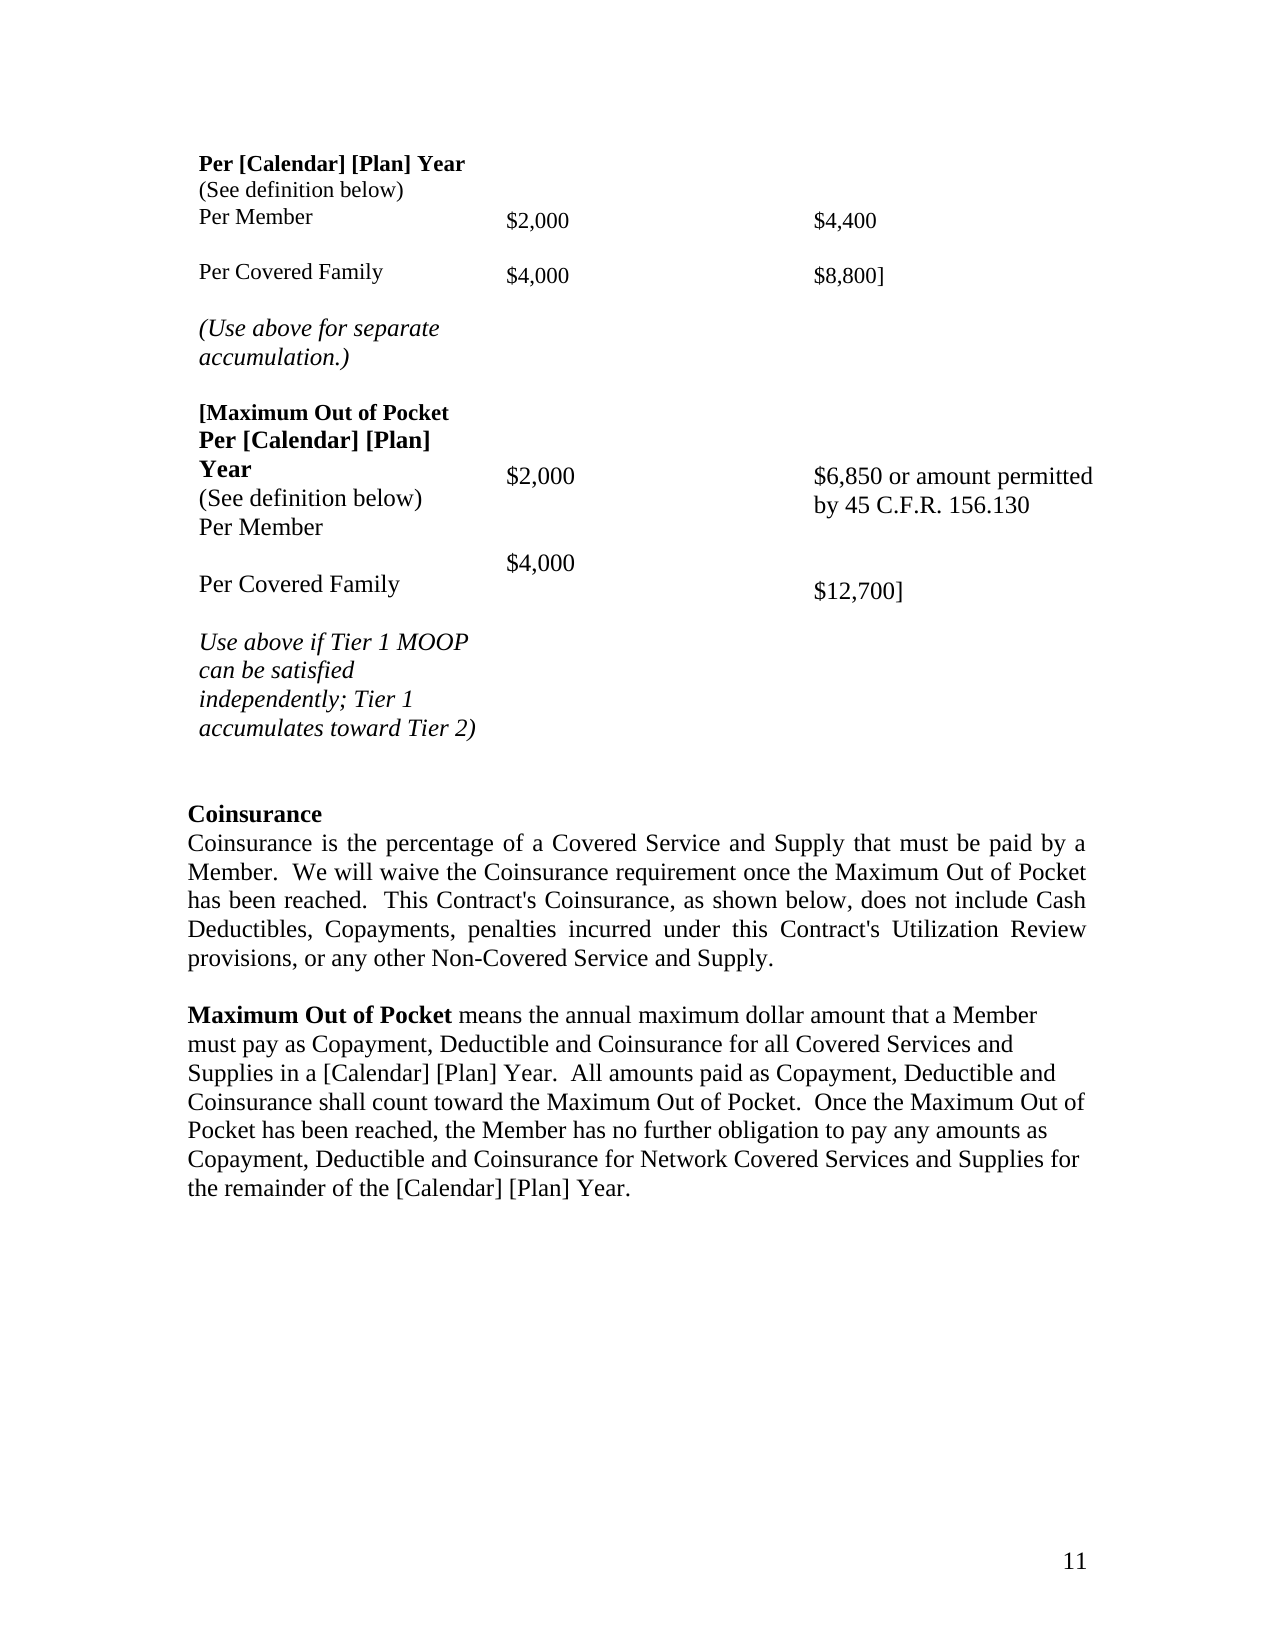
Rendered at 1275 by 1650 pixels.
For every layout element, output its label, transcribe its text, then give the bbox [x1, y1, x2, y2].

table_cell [495, 150, 802, 771]
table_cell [188, 150, 495, 771]
text Coinsurance is the percentage of a Covered Service and Supply that must be paid by a Member. We will waive the Coinsurance requirement once the Maximum Out of Pocket has been reached. This Contract's Coinsurance, as shown below, does not include Cash Deductibles, Copayments, penalties incurred under this Contract's Utilization Review provisions, or any other Non-Covered Service and Supply. [187, 828, 1087, 972]
text Coinsurance [187, 799, 1087, 828]
text Maximum Out of Pocket means the annual maximum dollar amount that a Member must pay as Copayment, Deductible and Coinsurance for all Covered Services and Supplies in a [Calendar] [Plan] Year. All amounts paid as Copayment, Deductible and Coinsurance shall count toward the Maximum Out of Pocket. Once the Maximum Out of Pocket has been reached, the Member has no further obligation to pay any amounts as Copayment, Deductible and Coinsurance for Network Covered Services and Supplies for the remainder of the [Calendar] [Plan] Year. [187, 1001, 1087, 1202]
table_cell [803, 150, 1110, 771]
